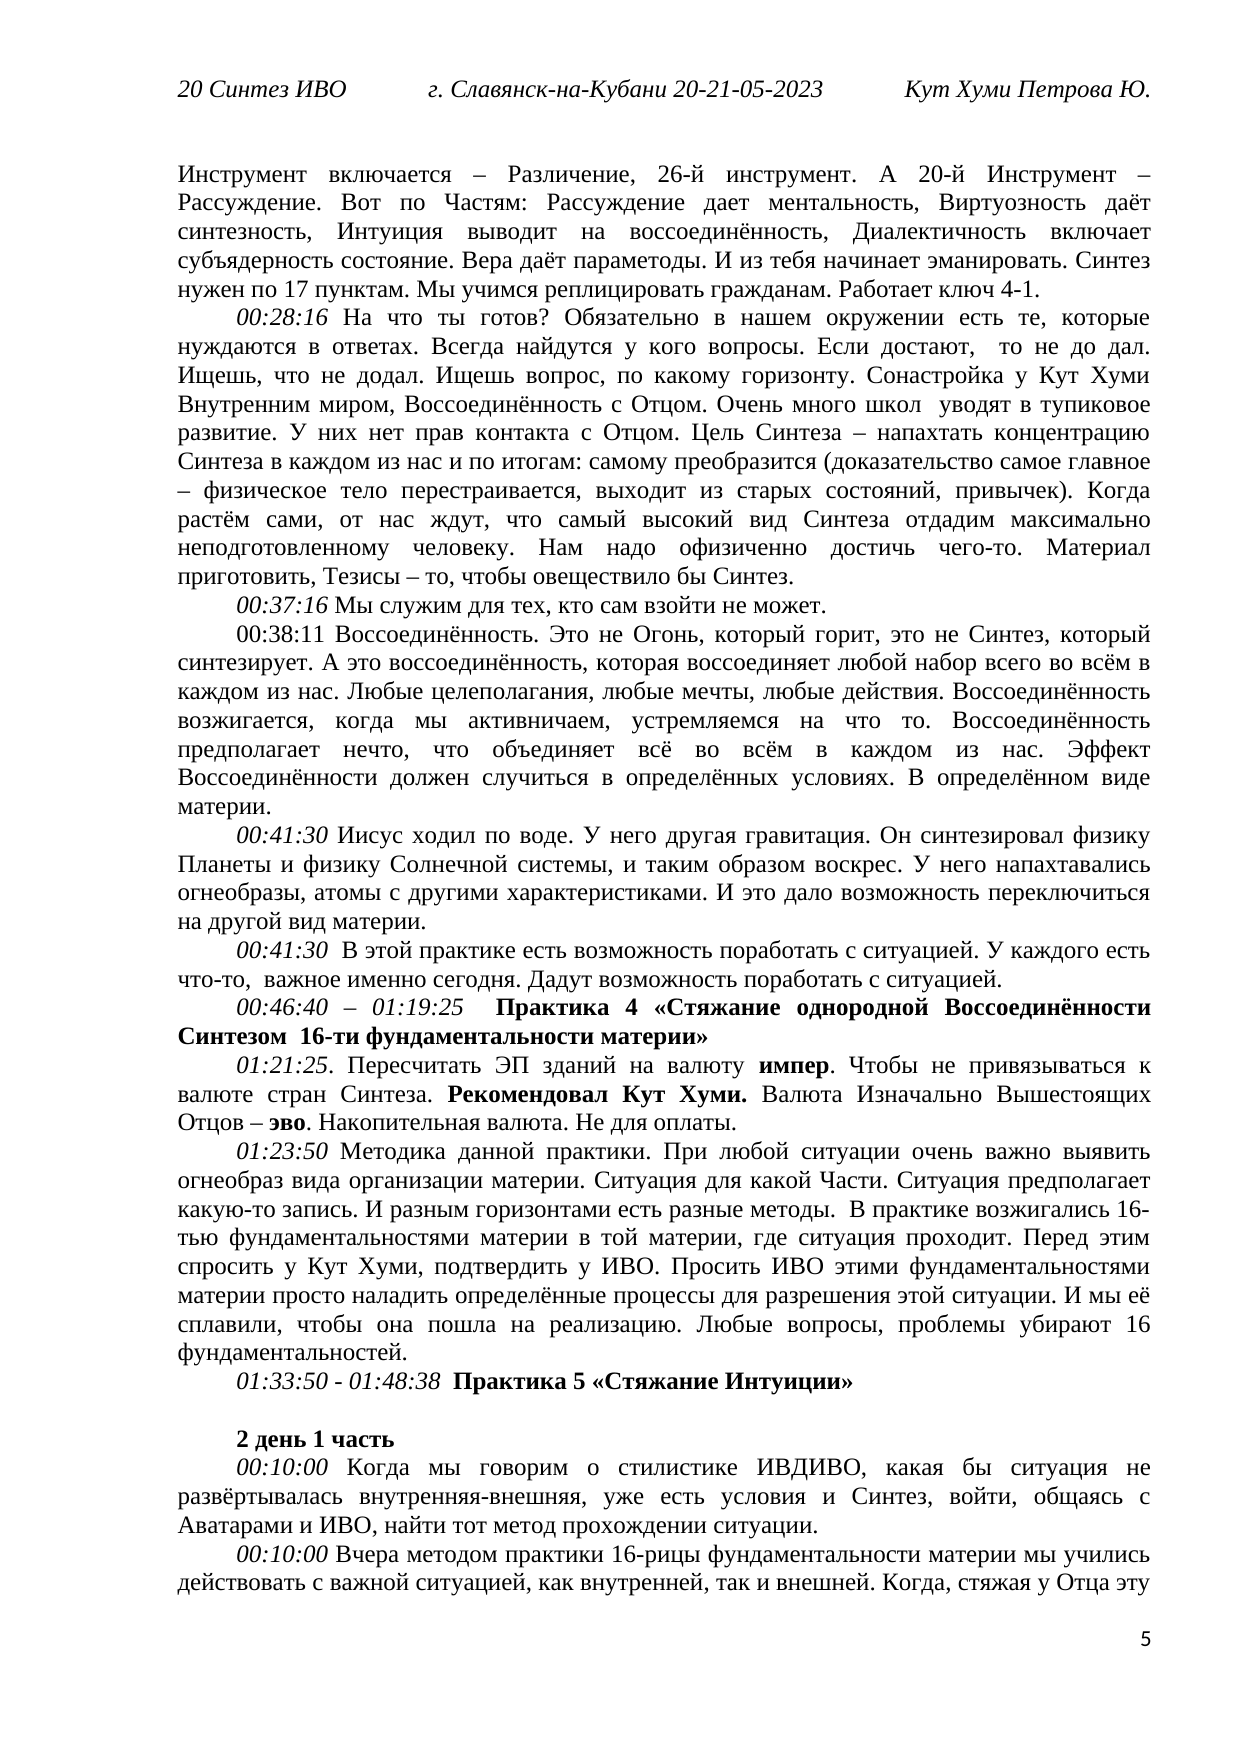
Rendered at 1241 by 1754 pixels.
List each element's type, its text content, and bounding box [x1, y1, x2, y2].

text 00:41:30 Иисус ходил по воде. У него другая гравитация. Он синтезировал физику Планеты и физику Солнечной системы, и таким образом воскрес. У него напахтавались огнеобразы, атомы с другими характеристиками. И это дало возможность переключиться на другой вид материи. [177, 820, 1152, 935]
text 00:28:16 На что ты готов? Обязательно в нашем окружении есть те, которые нуждаются в ответах. Всегда найдутся у кого вопросы. Если достают, то не до дал. Ищешь, что не додал. Ищешь вопрос, по какому горизонту. Сонастройка у Кут Хуми Внутренним миром, Воссоединённость с Отцом. Очень много школ уводят в тупиковое развитие. У них нет прав контакта с Отцом. Цель Синтеза – напахтать концентрацию Синтеза в каждом из нас и по итогам: самому преобразится (доказательство самое главное – физическое тело перестраивается, выходит из старых состояний, привычек). Когда растём сами, от нас ждут, что самый высокий вид Синтеза отдадим максимально неподготовленному человеку. Нам надо офизиченно достичь чего-то. Материал приготовить, Тезисы – то, чтобы овеществило бы Синтез. [177, 302, 1152, 590]
text 00:46:40 – 01:19:25 Практика 4 «Стяжание однородной Воссоединённости Синтезом 16-ти фундаментальности материи» [177, 992, 1152, 1050]
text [177, 159, 1152, 302]
text 00:10:00 Когда мы говорим о стилистике ИВДИВО, какая бы ситуация не развёртывалась внутренняя-внешняя, уже есть условия и Синтез, войти, общаясь с Аватарами и ИВО, найти тот метод прохождении ситуации. [177, 1452, 1152, 1539]
text 00:41:30 В этой практике есть возможность поработать с ситуацией. У каждого есть что-то, важное именно сегодня. Дадут возможность поработать с ситуацией. [177, 935, 1152, 992]
text 01:21:25. Пересчитать ЭП зданий на валюту импер. Чтобы не привязываться к валюте стран Синтеза. Рекомендовал Кут Хуми. Валюта Изначально Вышестоящих Отцов – эво. Накопительная валюта. Не для оплаты. [177, 1050, 1152, 1136]
text 00:37:16 Мы служим для тех, кто сам взойти не может. [177, 590, 1152, 619]
text 01:23:50 Методика данной практики. При любой ситуации очень важно выявить огнеобраз вида организации материи. Ситуация для какой Части. Ситуация предполагает какую-то запись. И разным горизонтами есть разные методы. В практике возжигались 16-тью фундаментальностями материи в той материи, где ситуация проходит. Перед этим спросить у Кут Хуми, подтвердить у ИВО. Просить ИВО этими фундаментальностями материи просто наладить определённые процессы для разрешения этой ситуации. И мы её сплавили, чтобы она пошла на реализацию. Любые вопросы, проблемы убирают 16 фундаментальностей. [177, 1136, 1152, 1366]
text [177, 1539, 1152, 1596]
text 01:33:50 - 01:48:38 Практика 5 «Стяжание Интуиции» [177, 1366, 1152, 1395]
text 00:38:11 Воссоединённость. Это не Огонь, который горит, это не Синтез, который синтезирует. А это воссоединённость, которая воссоединяет любой набор всего во всём в каждом из нас. Любые целеполагания, любые мечты, любые действия. Воссоединённость возжигается, когда мы активничаем, устремляемся на что то. Воссоединённость предполагает нечто, что объединяет всё во всём в каждом из нас. Эффект Воссоединённости должен случиться в определённых условиях. В определённом виде материи. [177, 619, 1152, 820]
text 2 день 1 часть [177, 1424, 1152, 1452]
